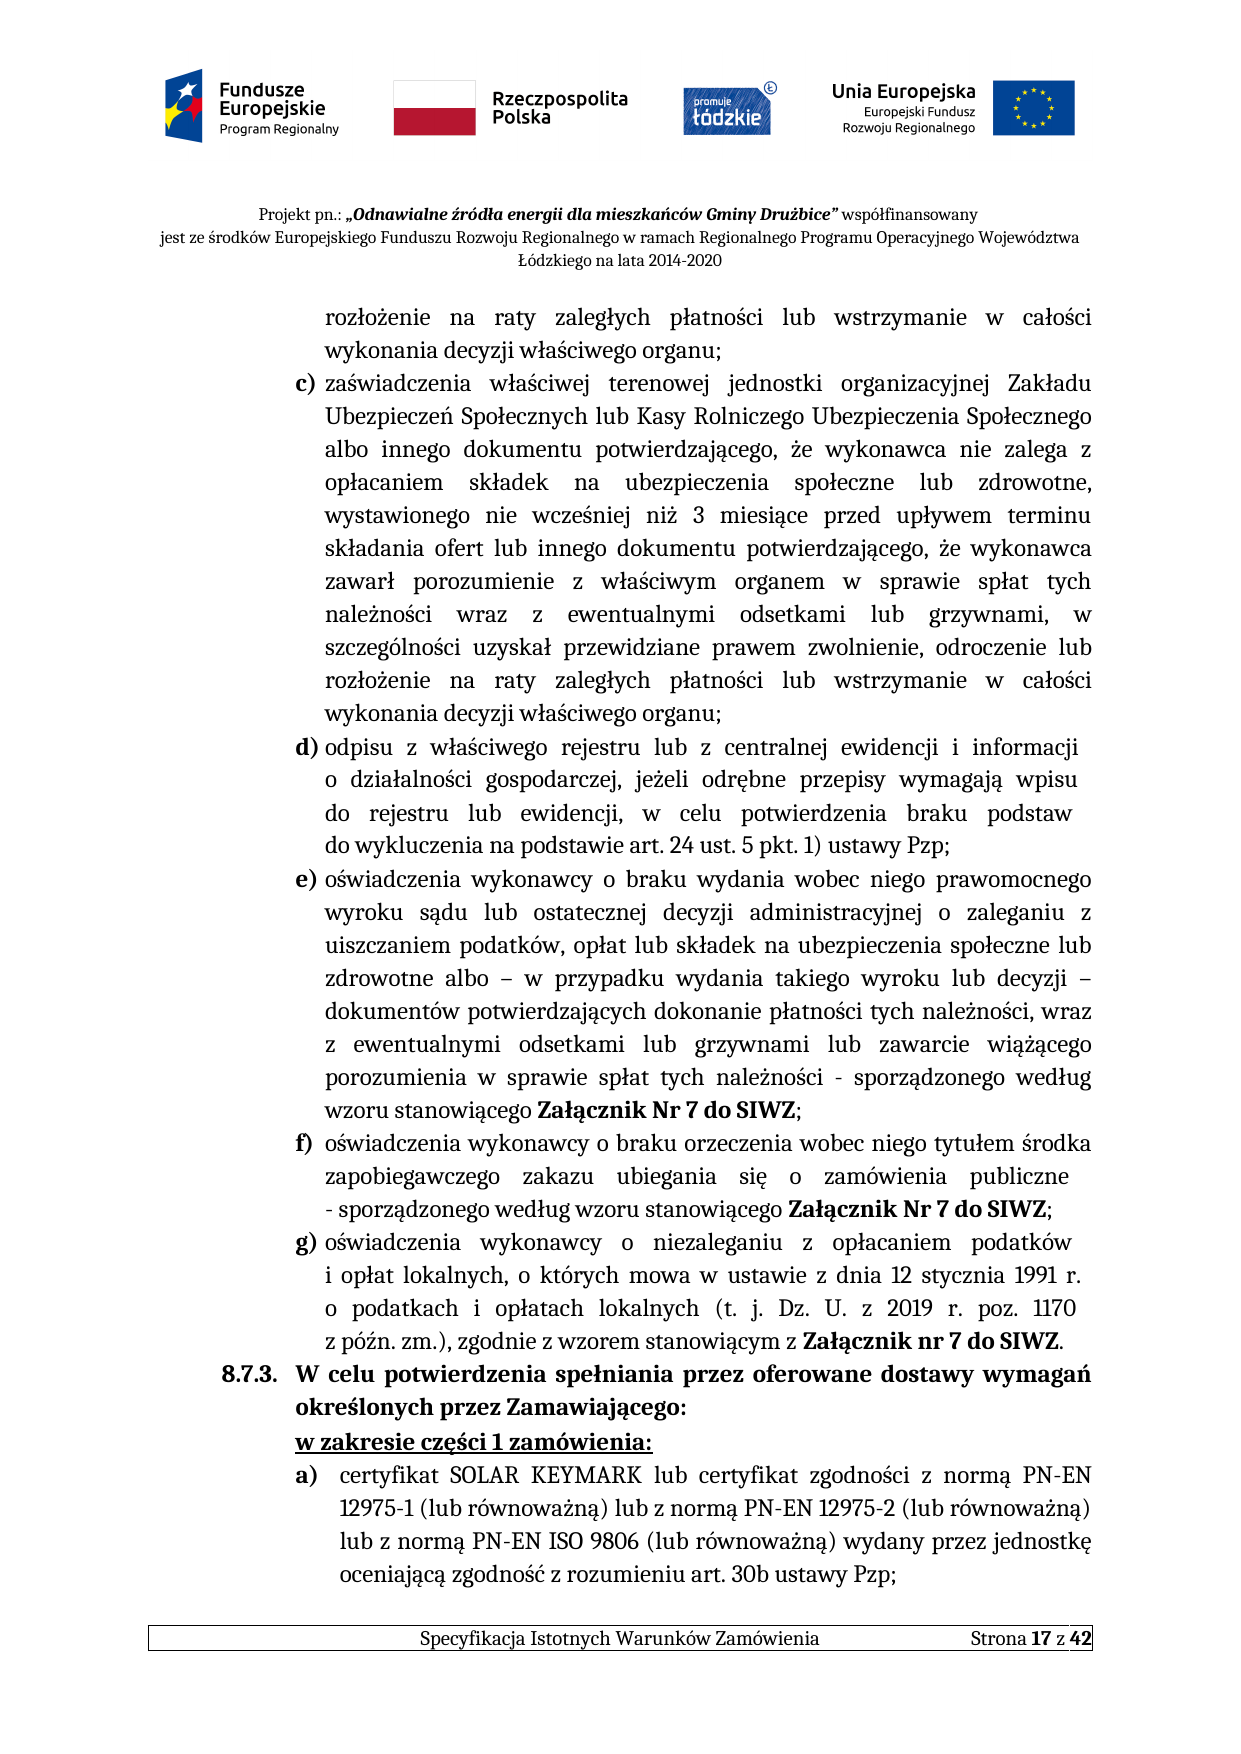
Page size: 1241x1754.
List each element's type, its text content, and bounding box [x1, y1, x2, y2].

list oświadczenia wykonawcy o niezaleganiu z opłacaniem podatków i opłat lokalnych, o których mowa w ustawie z dnia 12 stycznia 1991 r. o podatkach i opłatach lokalnych (t. j. Dz. U. z 2019 r. poz. 1170 z późn. zm.), zgodnie z wzorem stanowiącym z Załącznik nr 7 do SIWZ. [295, 1228, 1093, 1356]
list oświadczenia wykonawcy o braku wydania wobec niego prawomocnego wyroku sądu lub ostatecznej decyzji administracyjnej o zaleganiu z uiszczaniem podatków, opłat lub składek na ubezpieczenia społeczne lub zdrowotne albo – w przypadku wydania takiego wyroku lub decyzji – dokumentów potwierdzających dokonanie płatności tych należności, wraz z ewentualnymi odsetkami lub grzywnami lub zawarcie wiążącego porozumienia w sprawie spłat tych należności - sporządzonego według wzoru stanowiącego Załącznik Nr 7 do SIWZ; [295, 864, 1093, 1124]
list oświadczenia wykonawcy o braku orzeczenia wobec niego tytułem środka zapobiegawczego zakazu ubiegania się o zamówienia publiczne - sporządzonego według wzoru stanowiącego Załącznik Nr 7 do SIWZ; [295, 1129, 1093, 1223]
list zaświadczenia właściwej terenowej jednostki organizacyjnej Zakładu Ubezpieczeń Społecznych lub Kasy Rolniczego Ubezpieczenia Społecznego albo innego dokumentu potwierdzającego, że wykonawca nie zalega z opłacaniem składek na ubezpieczenia społeczne lub zdrowotne, wystawionego nie wcześniej niż 3 miesiące przed upływem terminu składania ofert lub innego dokumentu potwierdzającego, że wykonawca zawarł porozumienie z właściwym organem w sprawie spłat tych należności wraz z ewentualnymi odsetkami lub grzywnami, w szczególności uzyskał przewidziane prawem zwolnienie, odroczenie lub rozłożenie na raty zaległych płatności lub wstrzymanie w całości wykonania decyzji właściwego organu; [295, 369, 1093, 728]
list w zakresie części 1 zamówienia: [281, 1428, 1093, 1457]
list W celu potwierdzenia spełniania przez oferowane dostawy wymagań określonych przez Zamawiającego: [221, 1360, 1093, 1422]
list odpisu z właściwego rejestru lub z centralnej ewidencji i informacji o działalności gospodarczej, jeżeli odrębne przepisy wymagają wpisu do rejestru lub ewidencji, w celu potwierdzenia braku podstaw do wykluczenia na podstawie art. 24 ust. 5 pkt. 1) ustawy Pzp; [295, 732, 1093, 860]
list certyfikat SOLAR KEYMARK lub certyfikat zgodności z normą PN-EN 12975-1 (lub równoważną) lub z normą PN-EN 12975-2 (lub równoważną) lub z normą PN-EN ISO 9806 (lub równoważną) wydany przez jednostkę oceniającą zgodność z rozumieniu art. 30b ustawy Pzp; [295, 1461, 1093, 1589]
picture [147, 50, 1093, 161]
